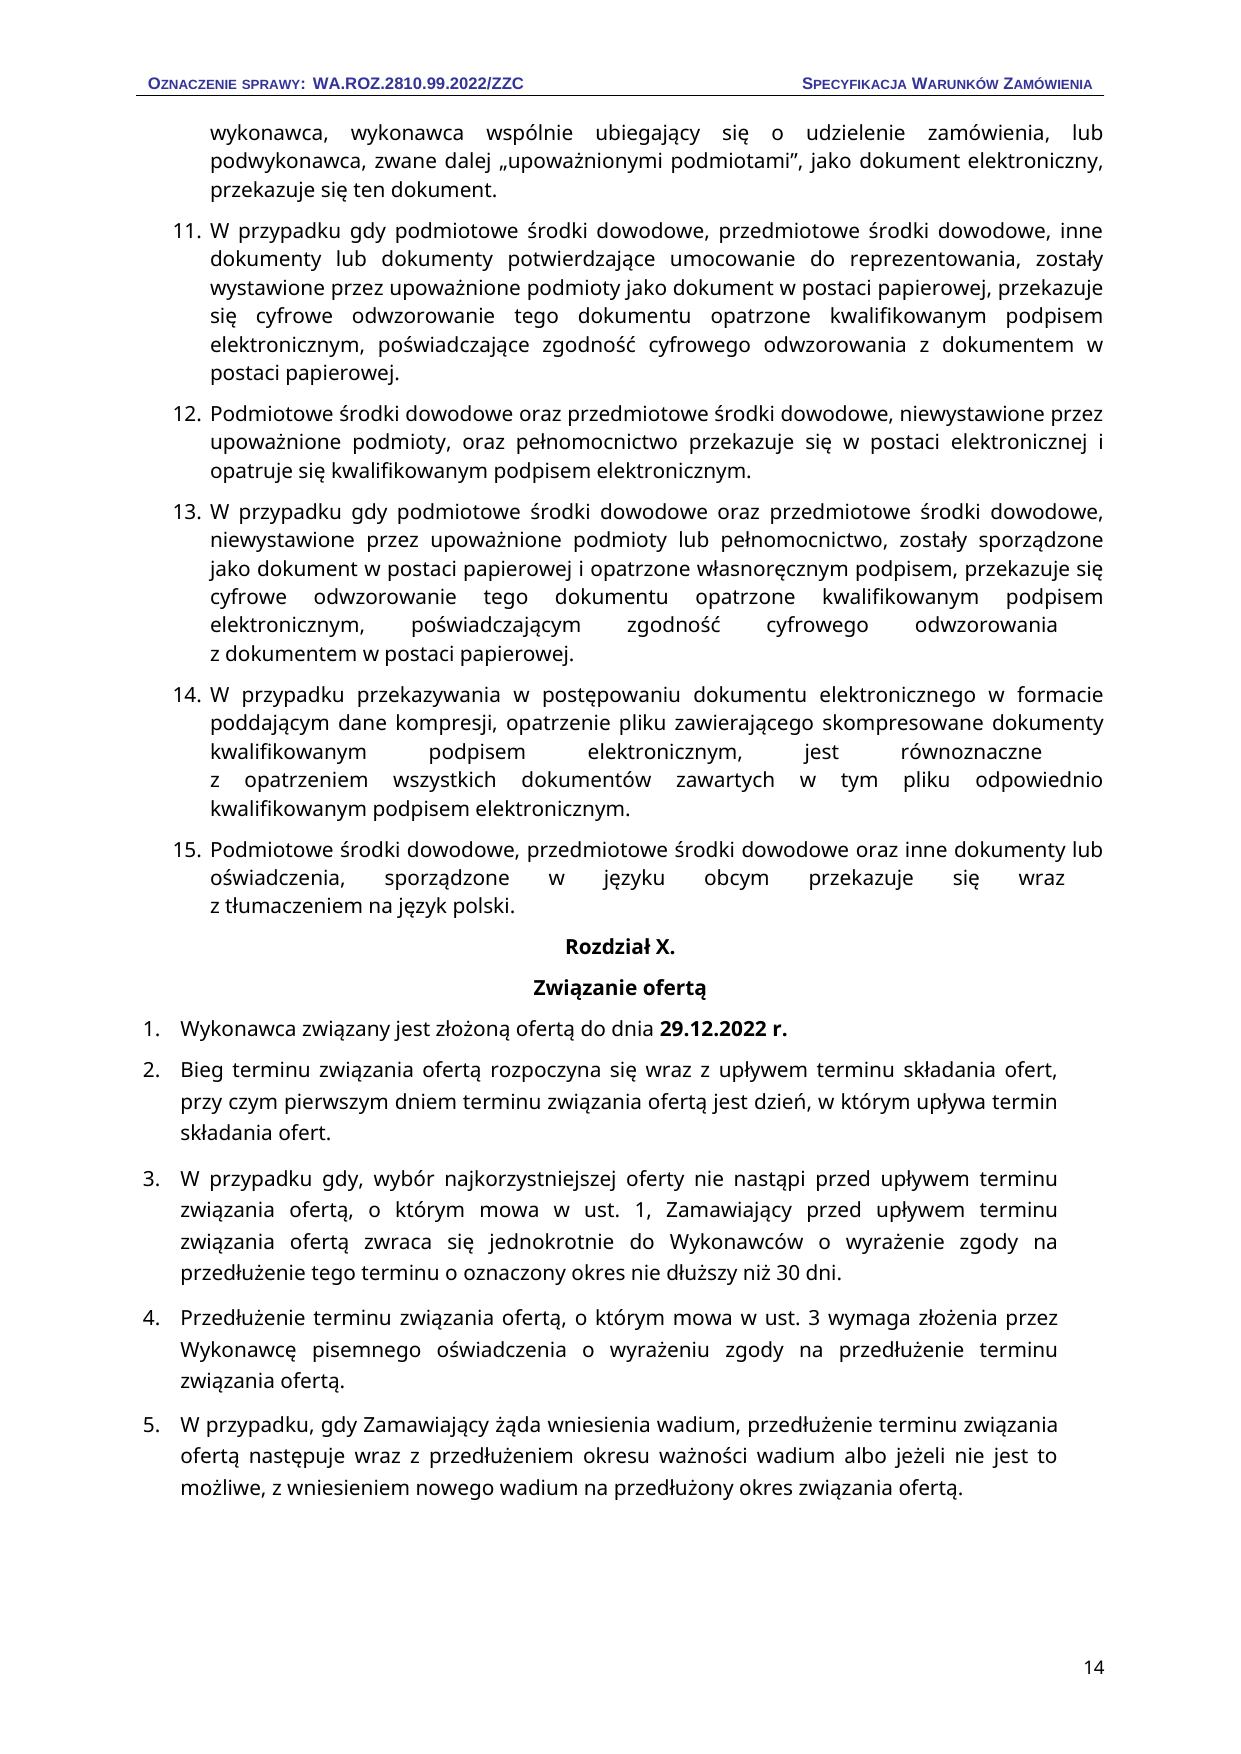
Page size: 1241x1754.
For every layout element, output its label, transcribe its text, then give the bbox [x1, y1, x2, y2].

list Podmiotowe środki dowodowe, przedmiotowe środki dowodowe oraz inne dokumenty lub oświadczenia, sporządzone w języku obcym przekazuje się wraz z tłumaczeniem na język polski. [172, 835, 1104, 920]
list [172, 118, 1104, 203]
list W przypadku gdy, wybór najkorzystniejszej oferty nie nastąpi przed upływem terminu związania ofertą, o którym mowa w ust. 1, Zamawiający przed upływem terminu związania ofertą zwraca się jednokrotnie do Wykonawców o wyrażenie zgody na przedłużenie tego terminu o oznaczony okres nie dłuższy niż 30 dni. [143, 1164, 1059, 1287]
subtitle Związanie ofertą [136, 973, 1104, 1002]
list W przypadku gdy podmiotowe środki dowodowe oraz przedmiotowe środki dowodowe, niewystawione przez upoważnione podmioty lub pełnomocnictwo, zostały sporządzone jako dokument w postaci papierowej i opatrzone własnoręcznym podpisem, przekazuje się cyfrowe odwzorowanie tego dokumentu opatrzone kwalifikowanym podpisem elektronicznym, poświadczającym zgodność cyfrowego odwzorowania z dokumentem w postaci papierowej. [172, 497, 1104, 667]
list Bieg terminu związania ofertą rozpoczyna się wraz z upływem terminu składania ofert, przy czym pierwszym dniem terminu związania ofertą jest dzień, w którym upływa termin składania ofert. [143, 1055, 1059, 1147]
list Podmiotowe środki dowodowe oraz przedmiotowe środki dowodowe, niewystawione przez upoważnione podmioty, oraz pełnomocnictwo przekazuje się w postaci elektronicznej i opatruje się kwalifikowanym podpisem elektronicznym. [172, 399, 1104, 484]
list W przypadku, gdy Zamawiający żąda wniesienia wadium, przedłużenie terminu związania ofertą następuje wraz z przedłużeniem okresu ważności wadium albo jeżeli nie jest to możliwe, z wniesieniem nowego wadium na przedłużony okres związania ofertą. [143, 1410, 1059, 1501]
list Wykonawca związany jest złożoną ofertą do dnia 29.12.2022 r. [143, 1014, 1104, 1043]
list W przypadku gdy podmiotowe środki dowodowe, przedmiotowe środki dowodowe, inne dokumenty lub dokumenty potwierdzające umocowanie do reprezentowania, zostały wystawione przez upoważnione podmioty jako dokument w postaci papierowej, przekazuje się cyfrowe odwzorowanie tego dokumentu opatrzone kwalifikowanym podpisem elektronicznym, poświadczające zgodność cyfrowego odwzorowania z dokumentem w postaci papierowej. [172, 216, 1104, 387]
list W przypadku przekazywania w postępowaniu dokumentu elektronicznego w formacie poddającym dane kompresji, opatrzenie pliku zawierającego skompresowane dokumenty kwalifikowanym podpisem elektronicznym, jest równoznaczne z opatrzeniem wszystkich dokumentów zawartych w tym pliku odpowiednio kwalifikowanym podpisem elektronicznym. [172, 680, 1104, 822]
subtitle Rozdział X. [136, 932, 1104, 961]
list Przedłużenie terminu związania ofertą, o którym mowa w ust. 3 wymaga złożenia przez Wykonawcę pisemnego oświadczenia o wyrażeniu zgody na przedłużenie terminu związania ofertą. [143, 1303, 1059, 1395]
